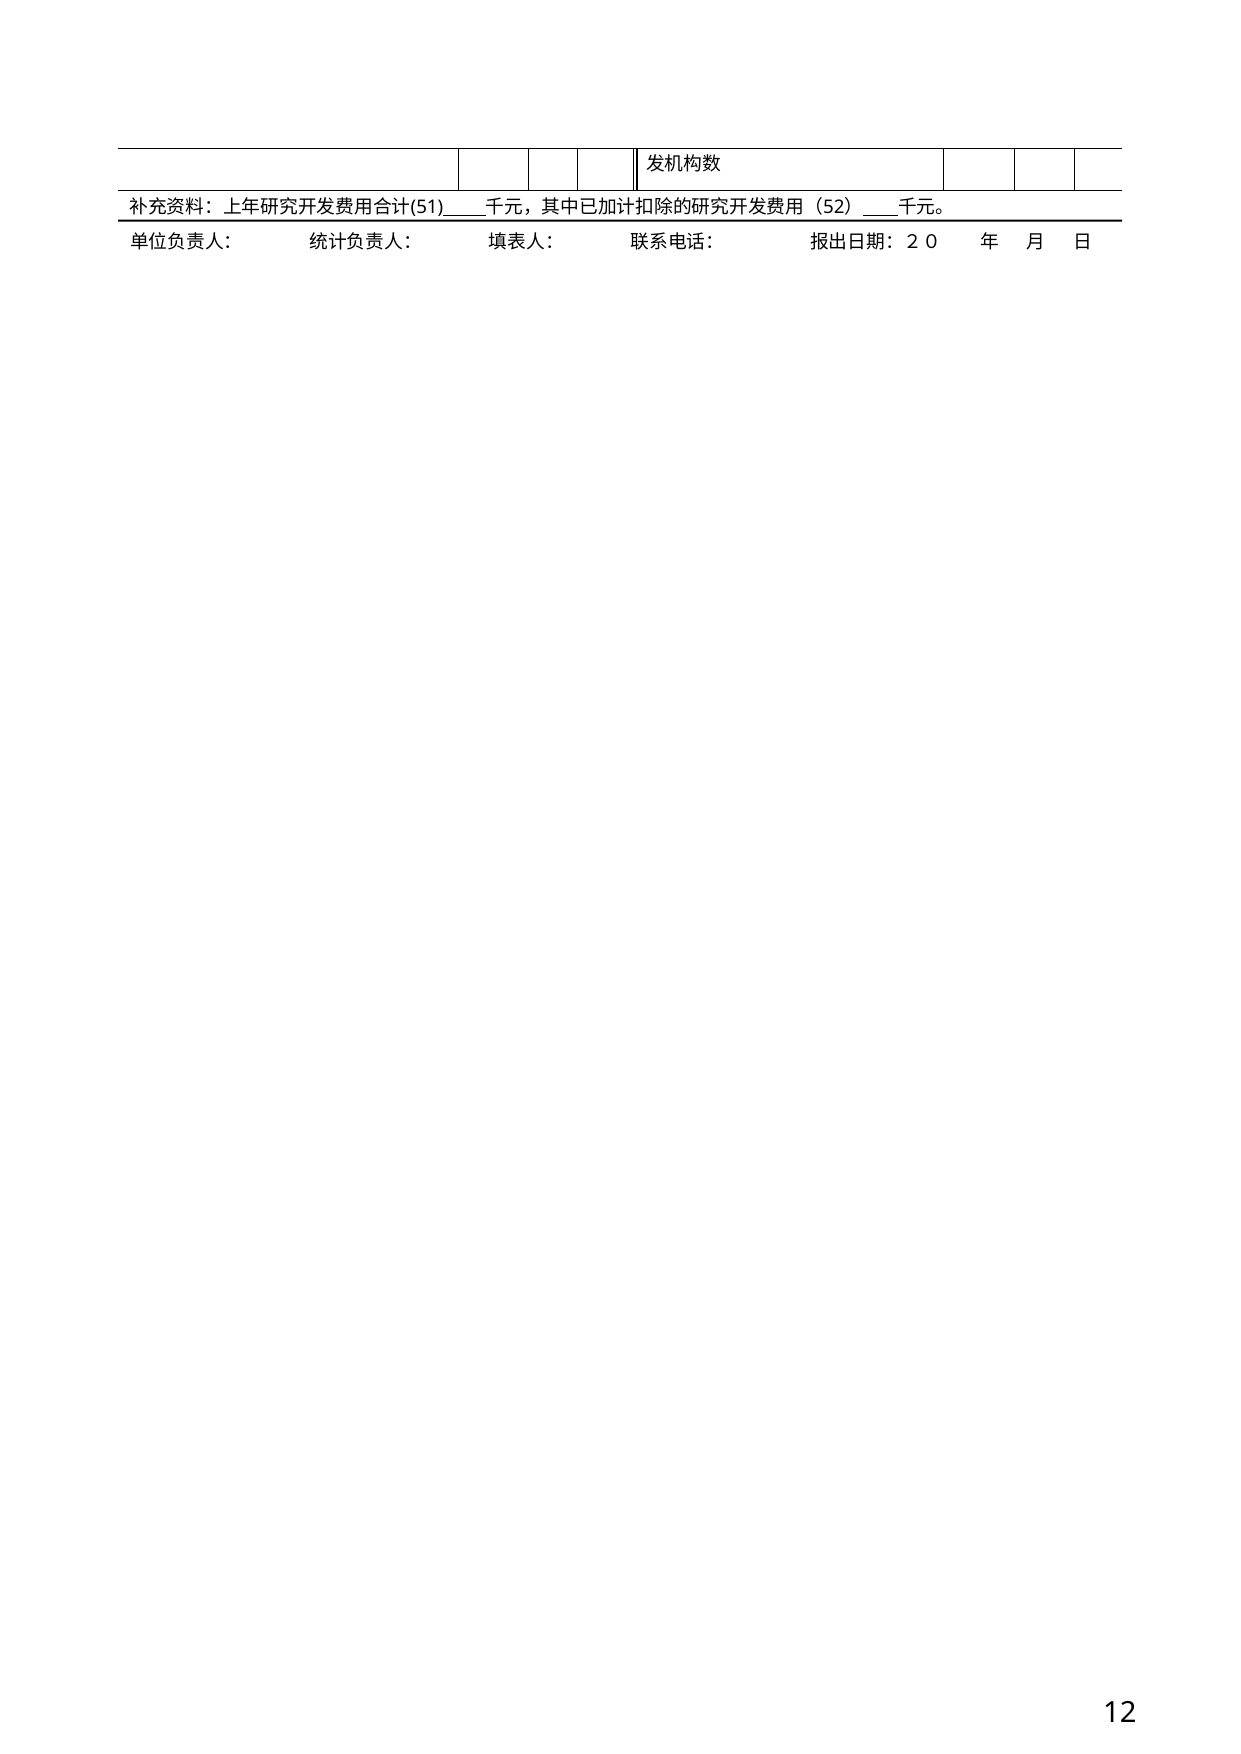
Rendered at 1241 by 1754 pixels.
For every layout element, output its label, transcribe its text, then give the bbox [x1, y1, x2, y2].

table_cell 千元 [459, 149, 528, 189]
text 补充资料：上年研究开发费用合计(51) 千元，其中已加计扣除的研究开发费用（52） 千元。 [129, 191, 1136, 219]
table_cell [944, 149, 1014, 189]
table_cell [1015, 149, 1074, 189]
table_cell 28 [529, 149, 577, 189]
text 单位负责人： 统计负责人： 填表人： 联系电话： 报出日期：２０ 年 月 日 [130, 222, 1136, 254]
